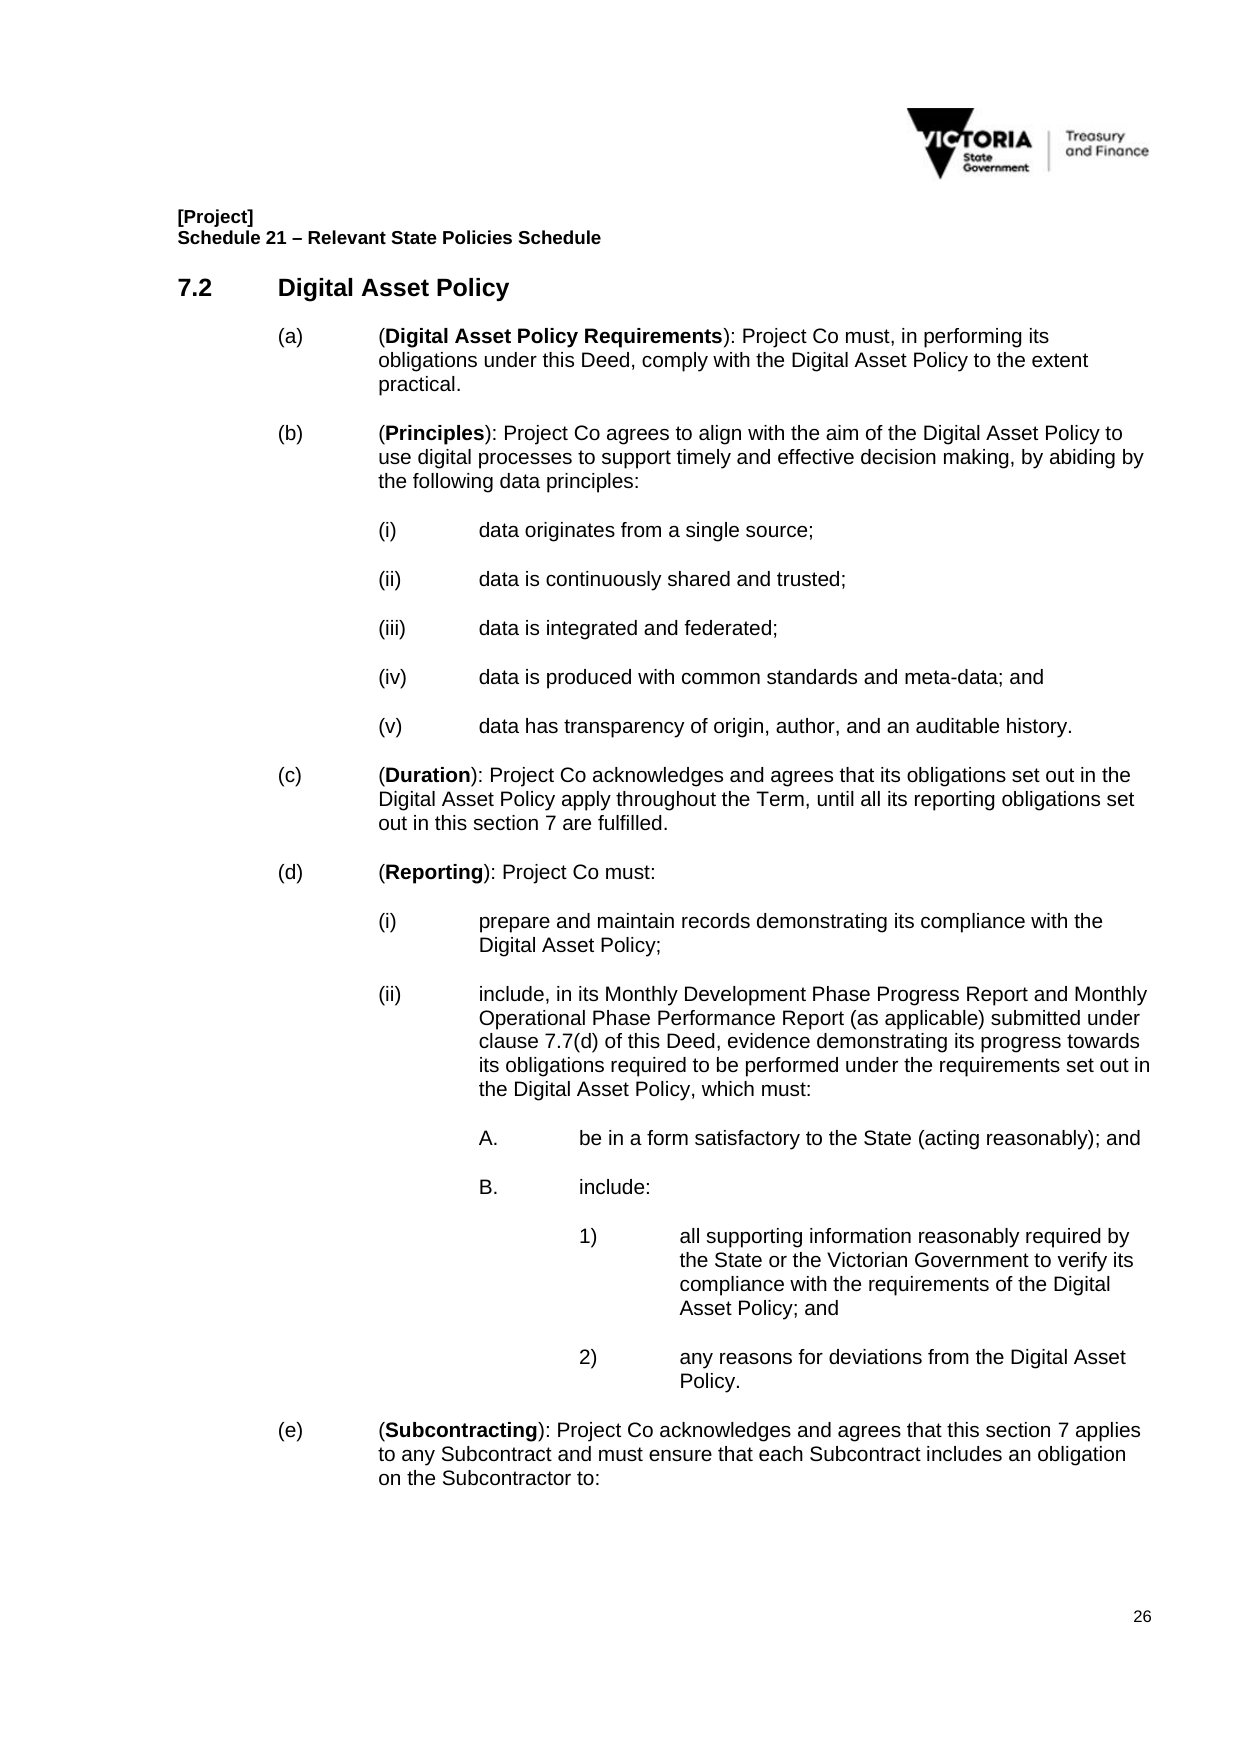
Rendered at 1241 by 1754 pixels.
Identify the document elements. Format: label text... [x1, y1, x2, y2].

subtitle include: [478, 1175, 1152, 1199]
subtitle (Digital Asset Policy Requirements): Project Co must, in performing its obligations under this Deed, comply with the Digital Asset Policy to the extent practical. [278, 324, 1152, 396]
subtitle any reasons for deviations from the Digital Asset Policy. [579, 1345, 1152, 1393]
subtitle include, in its Monthly Development Phase Progress Report and Monthly Operational Phase Performance Report (as applicable) submitted under clause 7.7(d) of this Deed, evidence demonstrating its progress towards its obligations required to be performed under the requirements set out in the Digital Asset Policy, which must: [378, 981, 1152, 1101]
subtitle (Reporting): Project Co must: [278, 859, 1152, 883]
subtitle be in a form satisfactory to the State (acting reasonably); and [478, 1126, 1152, 1150]
subtitle data originates from a single source; [378, 518, 1152, 542]
subtitle prepare and maintain records demonstrating its compliance with the Digital Asset Policy; [378, 908, 1152, 956]
subtitle (Duration): Project Co acknowledges and agrees that its obligations set out in the Digital Asset Policy apply throughout the Term, until all its reporting obligations set out in this section 7 are fulfilled. [278, 763, 1152, 834]
subtitle data is integrated and federated; [378, 616, 1152, 640]
subtitle Digital Asset Policy [177, 272, 1152, 301]
picture [906, 108, 1150, 181]
subtitle (Subcontracting): Project Co acknowledges and agrees that this section 7 applies to any Subcontract and must ensure that each Subcontract includes an obligation on the Subcontractor to: [278, 1418, 1152, 1490]
subtitle data has transparency of origin, author, and an auditable history. [378, 714, 1152, 738]
subtitle data is continuously shared and trusted; [378, 567, 1152, 591]
subtitle data is produced with common standards and meta-data; and [378, 665, 1152, 689]
subtitle (Principles): Project Co agrees to align with the aim of the Digital Asset Policy to use digital processes to support timely and effective decision making, by abiding by the following data principles: [278, 421, 1152, 493]
subtitle all supporting information reasonably required by the State or the Victorian Government to verify its compliance with the requirements of the Digital Asset Policy; and [579, 1224, 1152, 1320]
